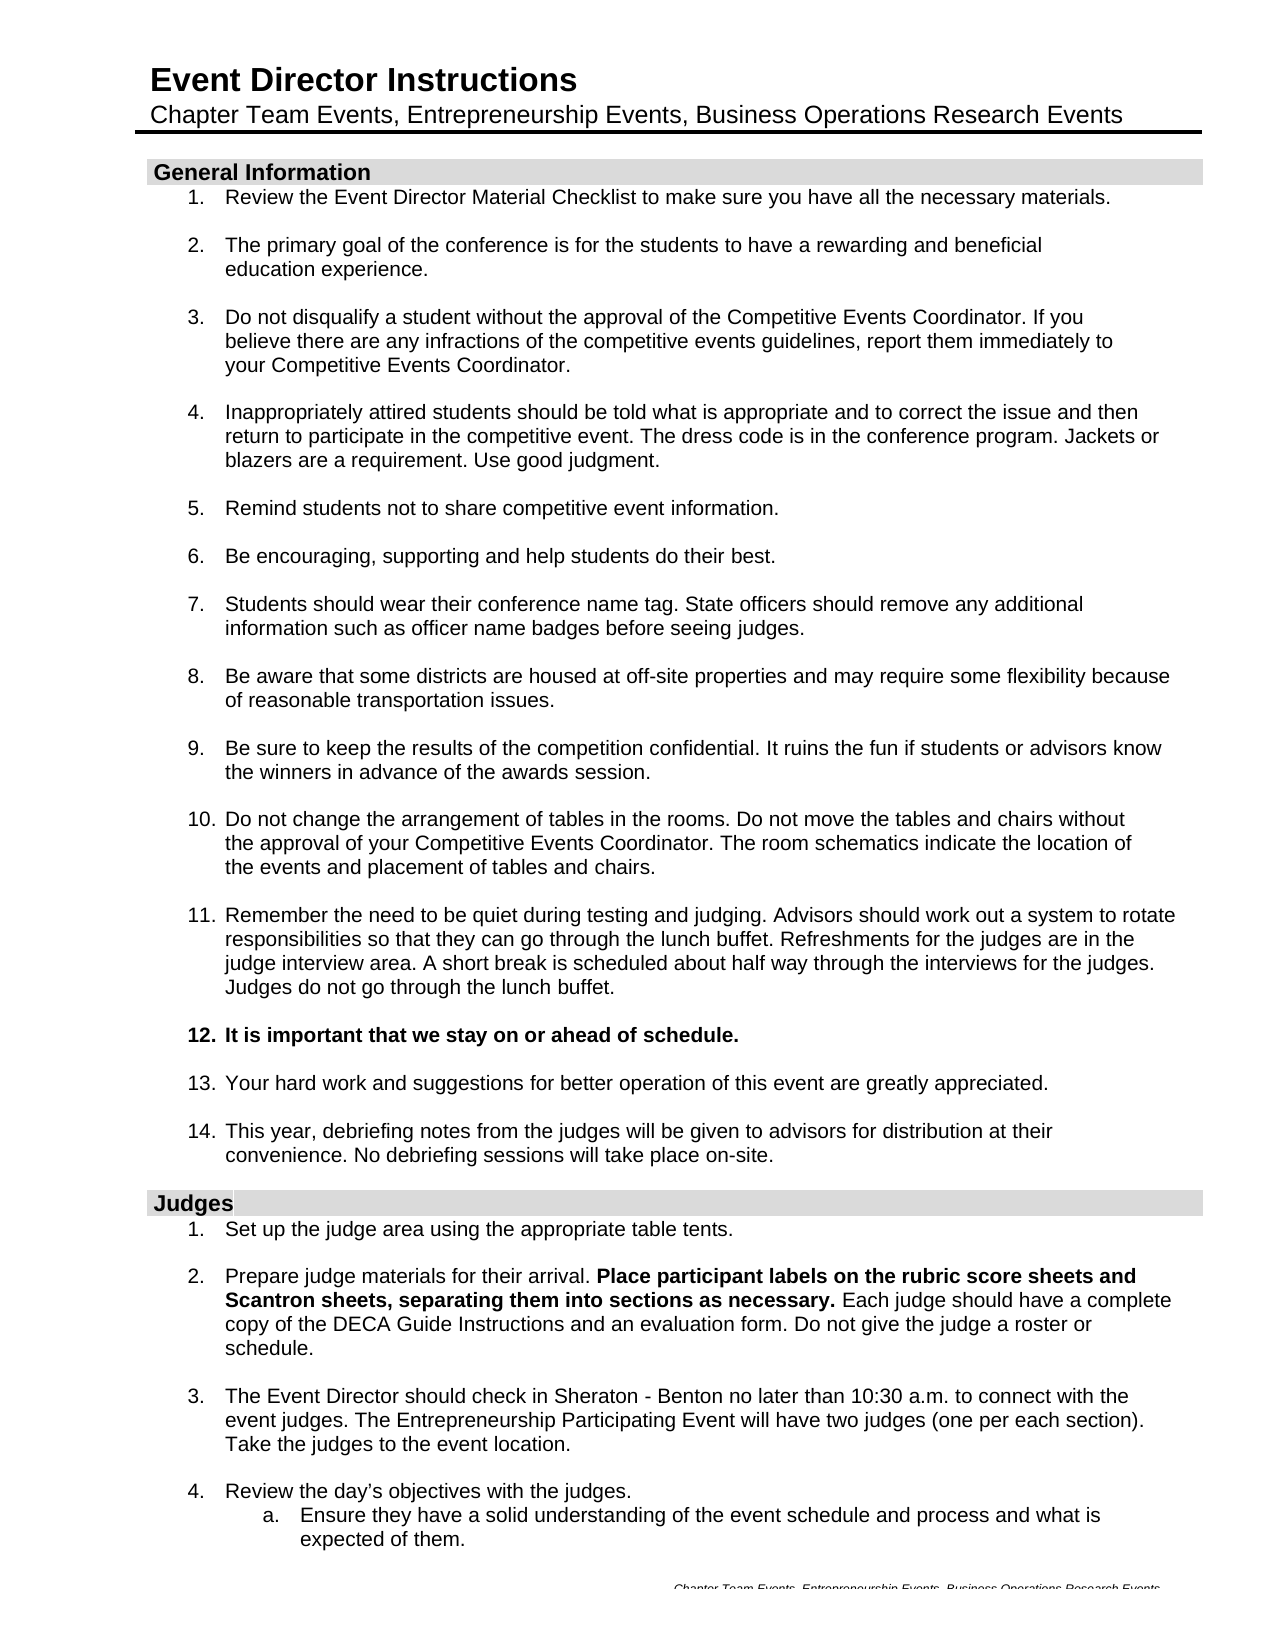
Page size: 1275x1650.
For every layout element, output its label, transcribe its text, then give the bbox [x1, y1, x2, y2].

list Ensure they have a solid understanding of the event schedule and process and what is expected of them. [262, 1503, 1185, 1551]
list Do not disqualify a student without the approval of the Competitive Events Coordinator. If you believe there are any infractions of the competitive events guidelines, report them immediately to your Competitive Events Coordinator. [187, 304, 1155, 376]
list Prepare judge materials for their arrival. Place participant labels on the rubric score sheets and Scantron sheets, separating them into sections as necessary. Each judge should have a complete copy of the DECA Guide Instructions and an evaluation form. Do not give the judge a roster or schedule. [187, 1264, 1180, 1360]
list Students should wear their conference name tag. State officers should remove any additional information such as officer name badges before seeing judges. [187, 592, 1192, 639]
list Review the day’s objectives with the judges. [187, 1479, 1214, 1503]
text Event Director Instructions [150, 60, 1214, 99]
list Review the Event Director Material Checklist to make sure you have all the necessary materials. [187, 185, 1214, 209]
list The primary goal of the conference is for the students to have a rewarding and beneficial education experience. [187, 233, 1137, 281]
list Your hard work and suggestions for better operation of this event are greatly appreciated. [187, 1071, 1214, 1095]
list Be encouraging, supporting and help students do their best. [187, 544, 1214, 568]
list Be aware that some districts are housed at off-site properties and may require some flexibility because of reasonable transportation issues. [187, 664, 1192, 712]
subtitle Chapter Team Events, Entrepreneurship Events, Business Operations Research Events [150, 99, 1214, 128]
list Be sure to keep the results of the competition confidential. It ruins the fun if students or advisors know the winners in advance of the awards session. [187, 736, 1195, 783]
subtitle It is important that we stay on or ahead of schedule. [187, 1023, 1214, 1047]
list Remember the need to be quiet during testing and judging. Advisors should work out a system to rotate responsibilities so that they can go through the lunch buffet. Refreshments for the judges are in the judge interview area. A short break is scheduled about half way through the interviews for the judges. Judges do not go through the lunch buffet. [187, 903, 1191, 999]
list This year, debriefing notes from the judges will be given to advisors for distribution at their convenience. No debriefing sessions will take place on-site. [187, 1119, 1180, 1167]
list Do not change the arrangement of tables in the rooms. Do not move the tables and chairs without the approval of your Competitive Events Coordinator. The room schematics indicate the location of the events and placement of tables and chairs. [187, 807, 1158, 879]
list Remind students not to share competitive event information. [187, 496, 1214, 520]
list Inappropriately attired students should be told what is appropriate and to correct the issue and then return to participate in the competitive event. The dress code is in the conference program. Jackets or blazers are a requirement. Use good judgment. [187, 400, 1198, 472]
list The Event Director should check in Sheraton - Benton no later than 10:30 a.m. to connect with the event judges. The Entrepreneurship Participating Event will have two judges (one per each section). Take the judges to the event location. [187, 1384, 1179, 1456]
list Set up the judge area using the appropriate table tents. [187, 1216, 1214, 1240]
